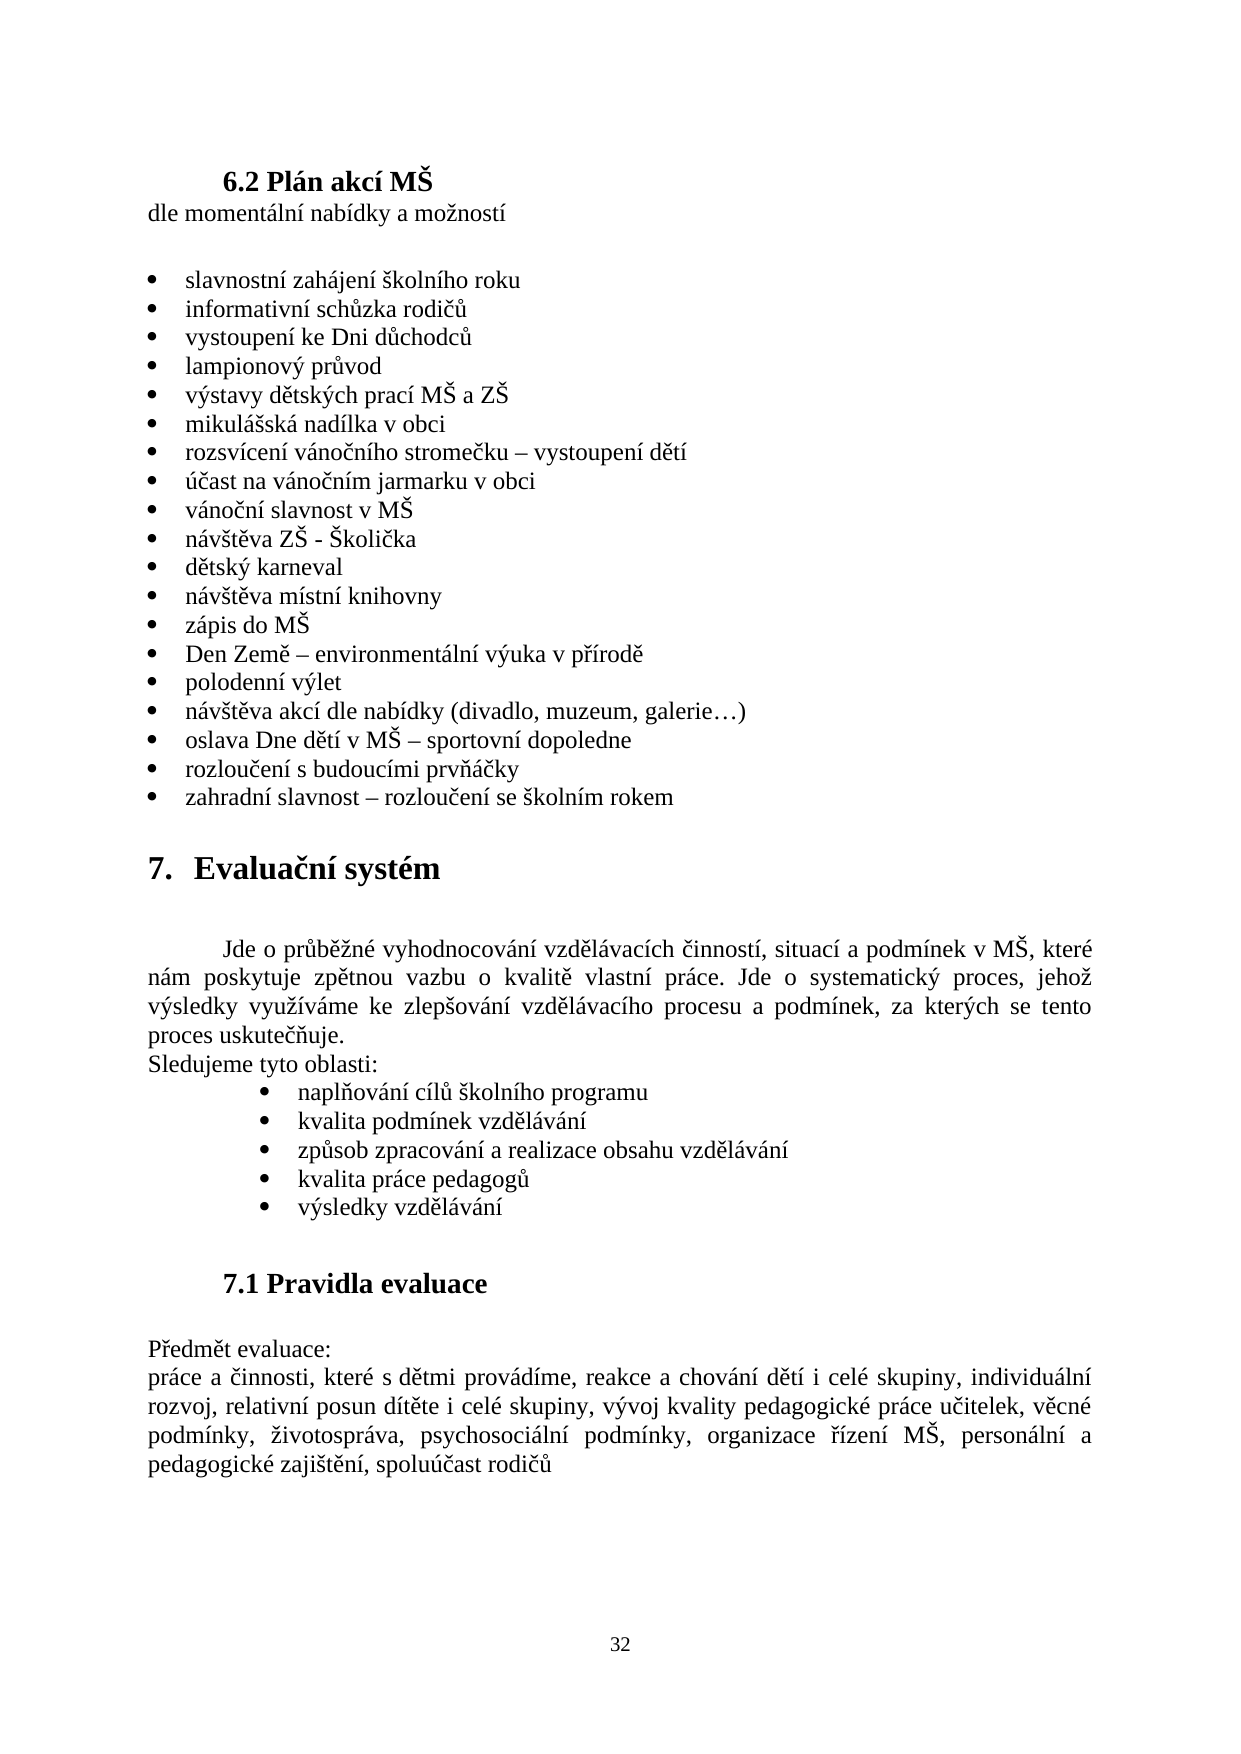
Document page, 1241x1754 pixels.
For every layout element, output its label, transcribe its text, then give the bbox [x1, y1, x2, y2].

list mikulášská nadílka v obci [148, 409, 1093, 437]
list rozsvícení vánočního stromečku – vystoupení dětí [148, 437, 1093, 466]
text Předmět evaluace: [148, 1334, 1093, 1362]
list naplňování cílů školního programu [260, 1077, 1093, 1106]
text Sledujeme tyto oblasti: [148, 1049, 1093, 1077]
list kvalita podmínek vzdělávání [260, 1106, 1093, 1135]
list Den Země – environmentální výuka v přírodě [148, 639, 1093, 667]
list návštěva ZŠ - Školička [148, 524, 1093, 552]
list návštěva místní knihovny [148, 581, 1093, 610]
subtitle 6.2 Plán akcí MŠ [223, 164, 1093, 198]
list informativní schůzka rodičů [148, 294, 1093, 322]
list návštěva akcí dle nabídky (divadlo, muzeum, galerie…) [148, 696, 1093, 725]
list oslava Dne dětí v MŠ – sportovní dopoledne [148, 725, 1093, 754]
text Jde o průběžné vyhodnocování vzdělávacích činností, situací a podmínek v MŠ, které nám poskytuje zpětnou vazbu o kvalitě vlastní práce. Jde o systematický proces, jehož výsledky využíváme ke zlepšování vzdělávacího procesu a podmínek, za kterých se tento proces uskutečňuje. [148, 934, 1093, 1049]
text práce a činnosti, které s dětmi provádíme, reakce a chování dětí i celé skupiny, individuální rozvoj, relativní posun dítěte i celé skupiny, vývoj kvality pedagogické práce učitelek, věcné podmínky, životospráva, psychosociální podmínky, organizace řízení MŠ, personální a pedagogické zajištění, spoluúčast rodičů [148, 1362, 1093, 1477]
list účast na vánočním jarmarku v obci [148, 466, 1093, 495]
list výstavy dětských prací MŠ a ZŠ [148, 380, 1093, 409]
list zahradní slavnost – rozloučení se školním rokem [148, 782, 1093, 811]
list polodenní výlet [148, 667, 1093, 696]
list lampionový průvod [148, 351, 1093, 380]
list vystoupení ke Dni důchodců [148, 322, 1093, 351]
subtitle 7.1 Pravidla evaluace [223, 1267, 1093, 1300]
subtitle Evaluační systém [148, 849, 1093, 887]
list kvalita práce pedagogů [260, 1164, 1093, 1192]
list dětský karneval [148, 552, 1093, 581]
list výsledky vzdělávání [260, 1192, 1093, 1221]
text dle momentální nabídky a možností [148, 198, 1093, 227]
list rozloučení s budoucími prvňáčky [148, 754, 1093, 782]
list zápis do MŠ [148, 610, 1093, 639]
list způsob zpracování a realizace obsahu vzdělávání [260, 1135, 1093, 1164]
list slavnostní zahájení školního roku [148, 265, 1093, 294]
list vánoční slavnost v MŠ [148, 495, 1093, 524]
